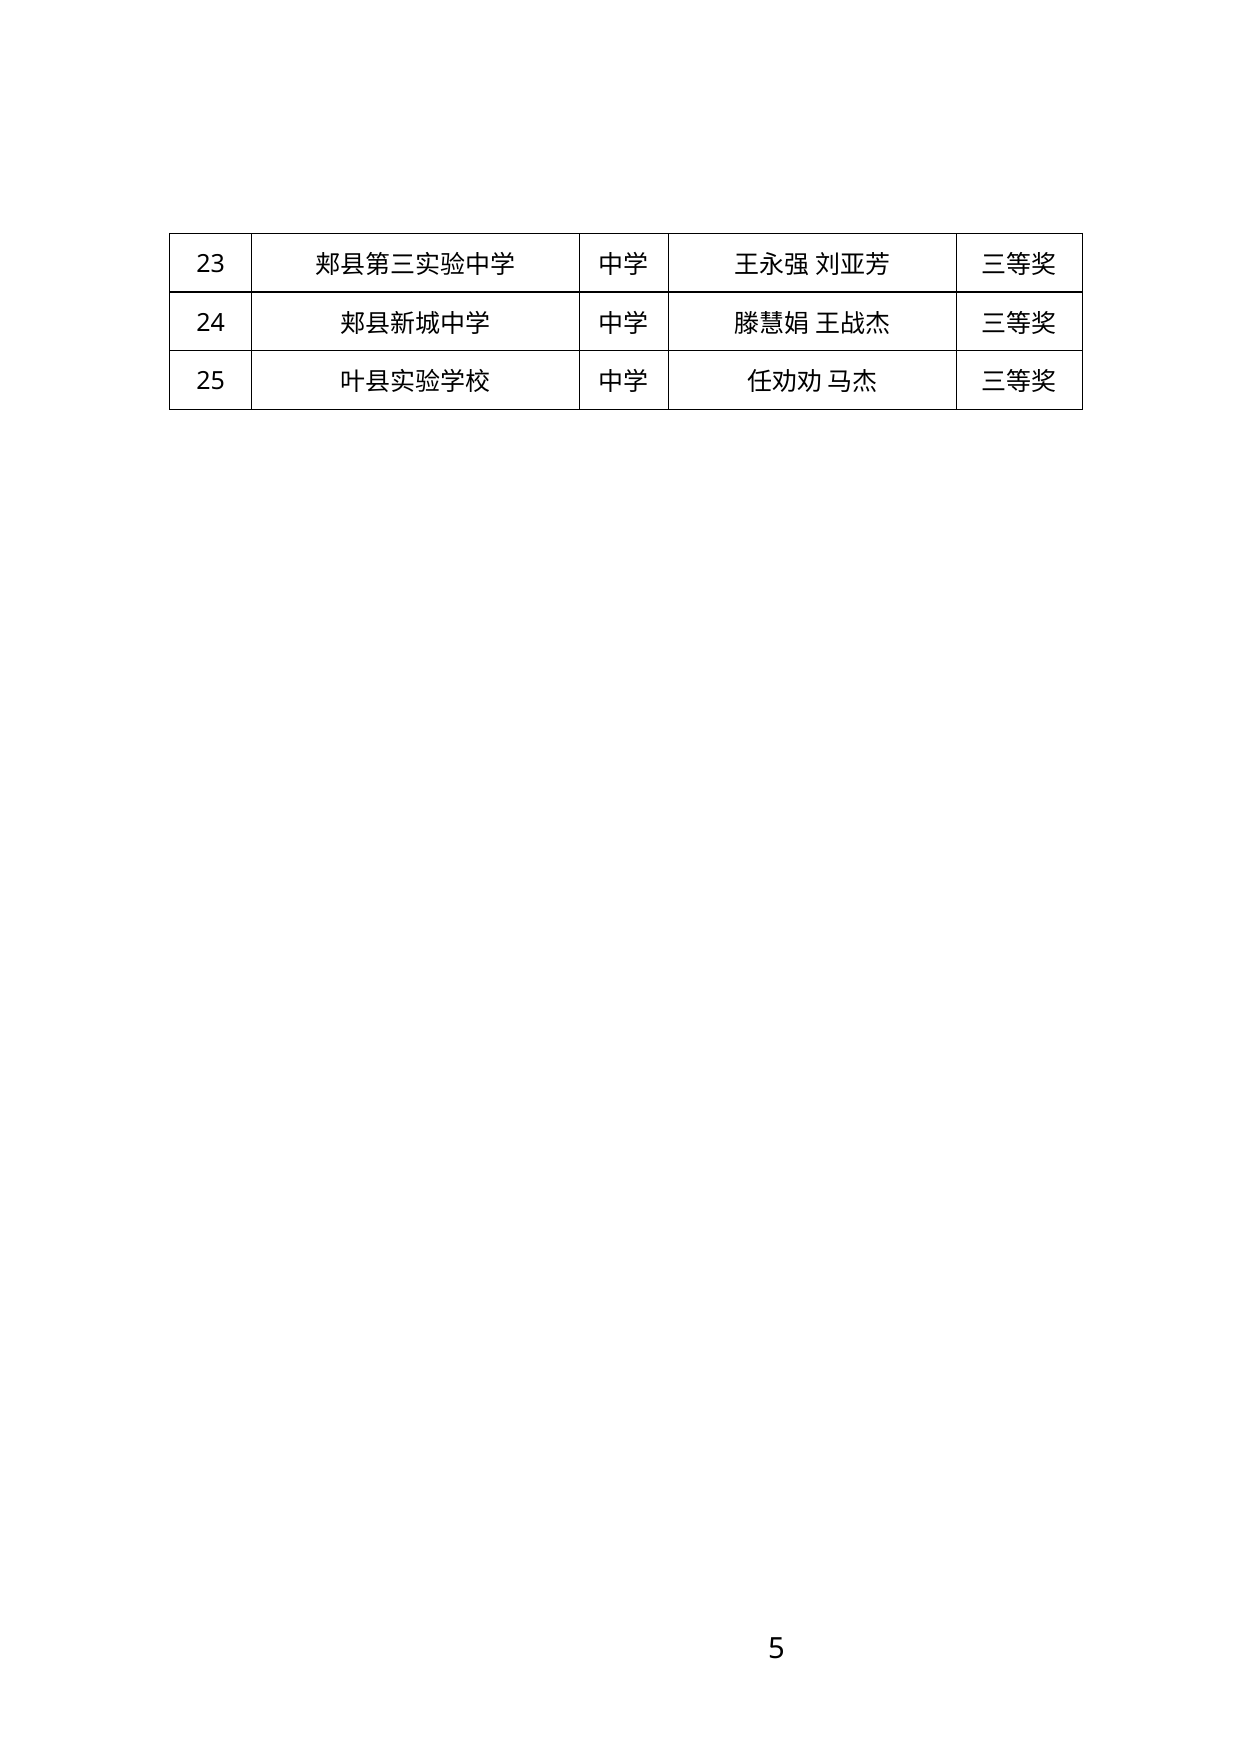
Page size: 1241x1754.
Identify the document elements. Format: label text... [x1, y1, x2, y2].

table_cell 25 [170, 351, 251, 408]
table_cell 24 [170, 293, 251, 350]
table_cell 叶县实验学校 [252, 351, 579, 408]
table_cell 郏县第三实验中学 [252, 234, 579, 291]
table_cell 23 [170, 234, 251, 291]
table_cell 中学 [580, 234, 668, 291]
table_cell 中学 [580, 293, 668, 350]
table_cell 三等奖 [957, 351, 1082, 408]
table_cell 三等奖 [957, 234, 1082, 291]
table_cell 郏县新城中学 [252, 293, 579, 350]
table_cell 滕慧娟 王战杰 [669, 293, 956, 350]
table_cell 中学 [580, 351, 668, 408]
table_cell 三等奖 [957, 293, 1082, 350]
table_cell 王永强 刘亚芳 [669, 234, 956, 291]
table_cell 任劝劝 马杰 [669, 351, 956, 408]
